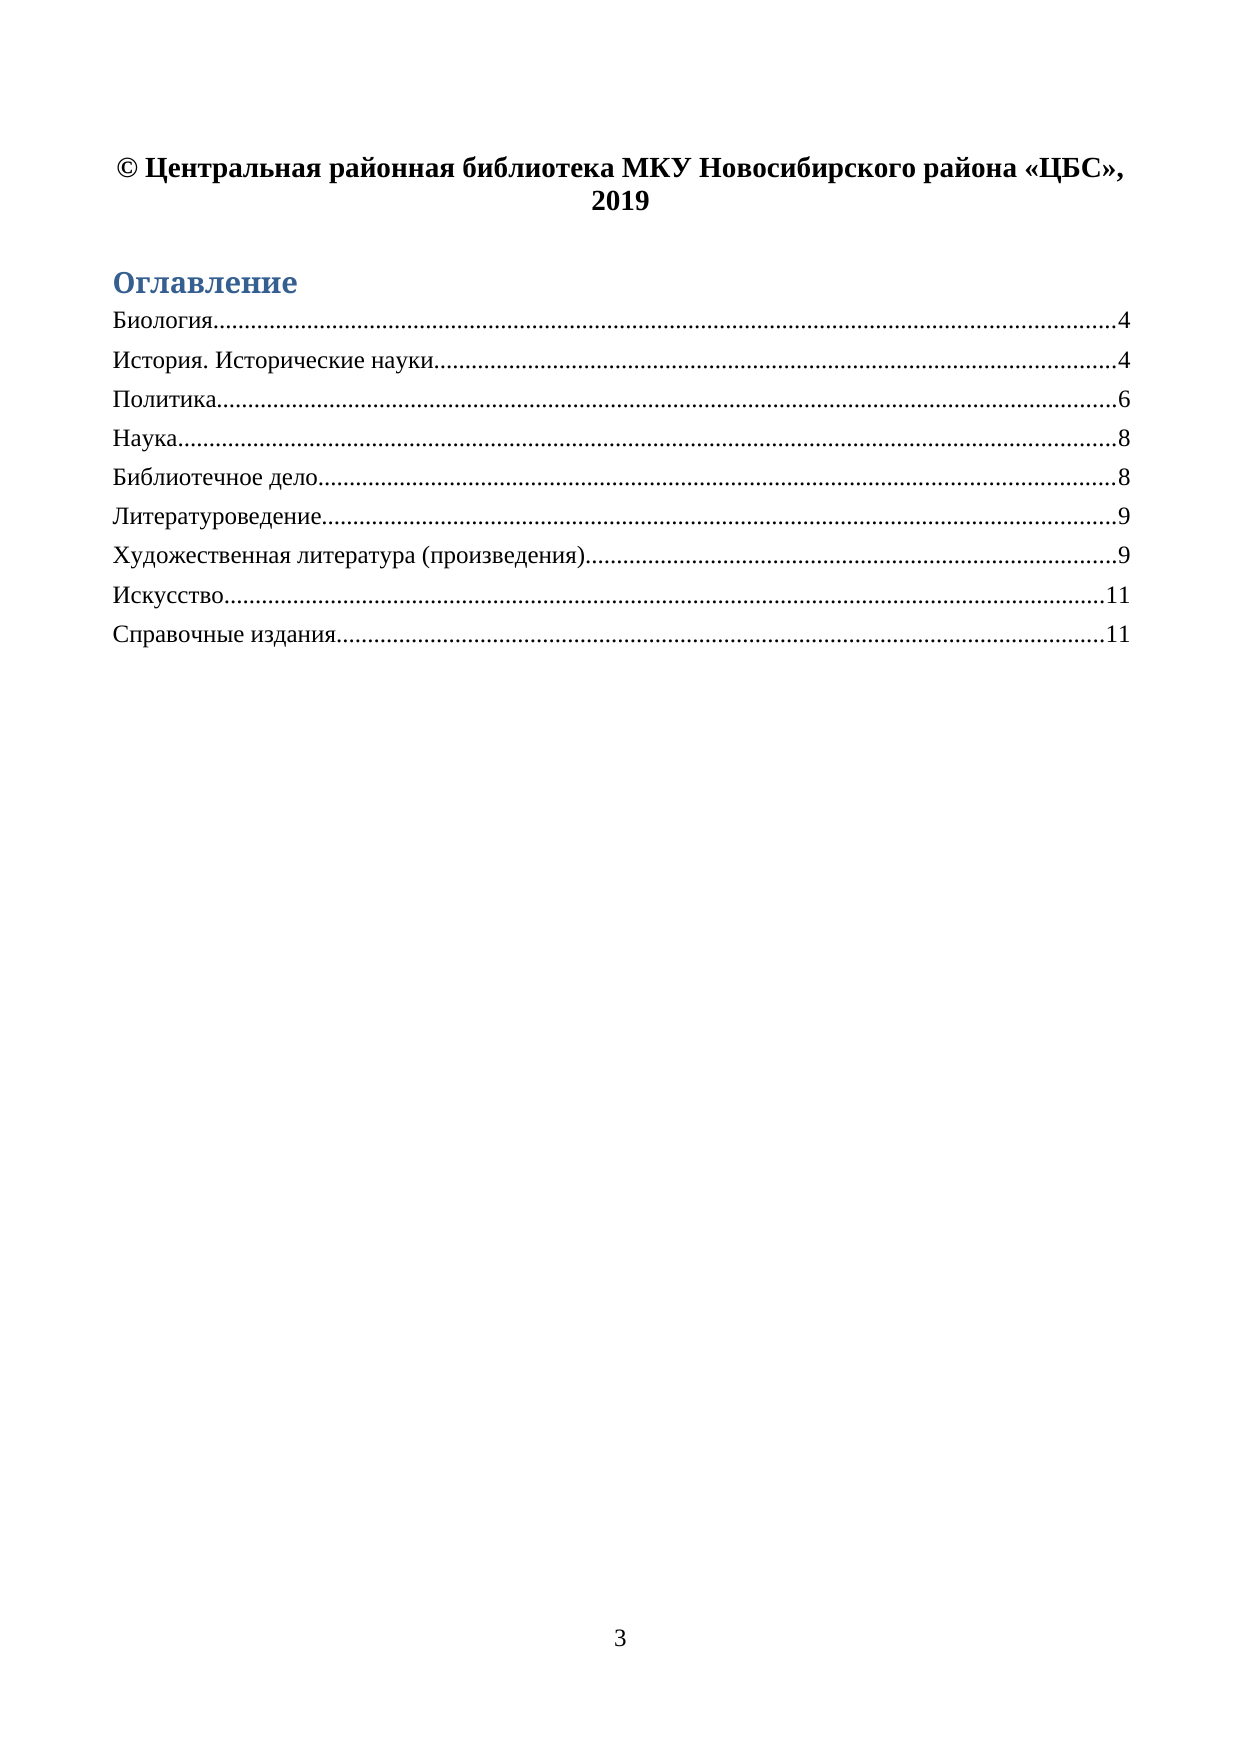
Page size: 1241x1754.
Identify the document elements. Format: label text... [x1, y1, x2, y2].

text © Центральная районная библиотека МКУ Новосибирского района «ЦБС», 2019 [112, 150, 1128, 217]
